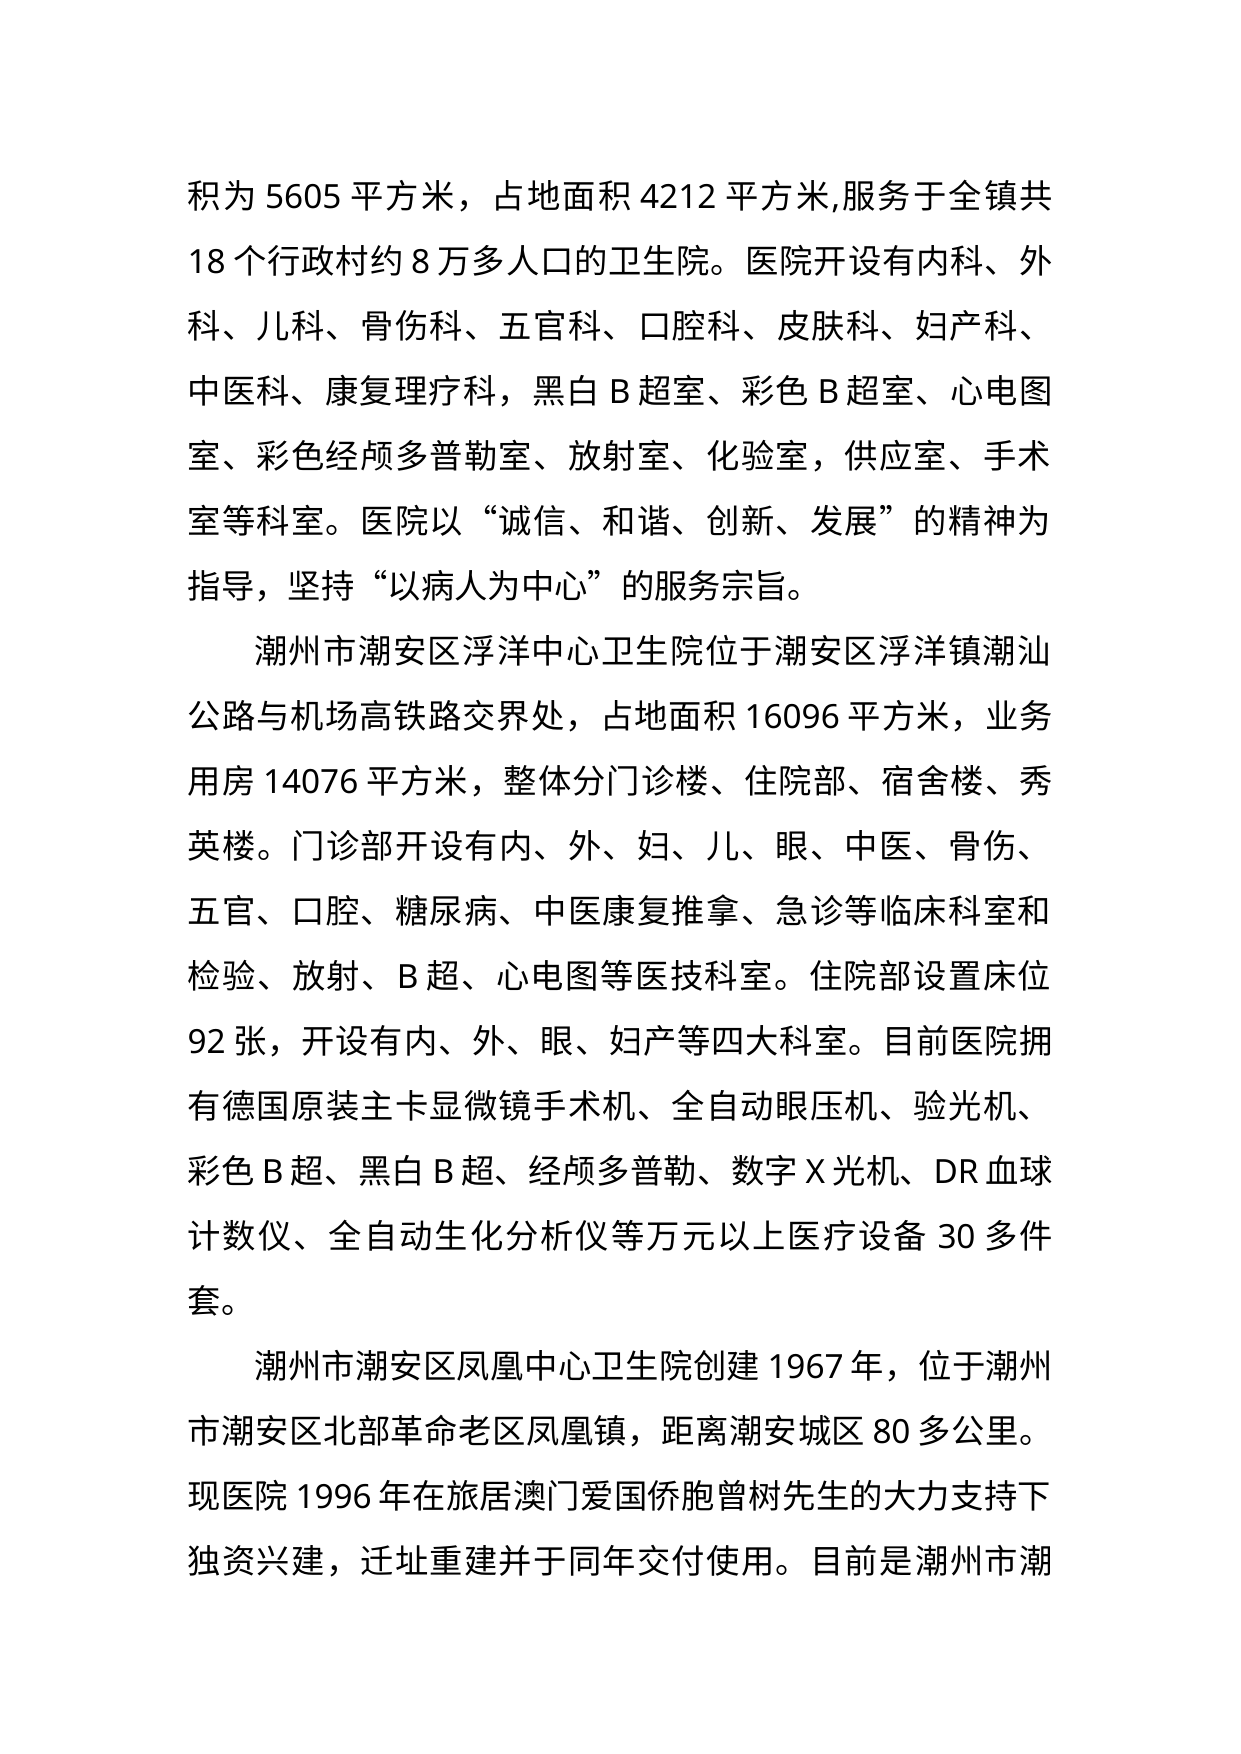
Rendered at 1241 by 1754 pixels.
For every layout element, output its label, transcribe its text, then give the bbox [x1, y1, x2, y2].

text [187, 1332, 1053, 1592]
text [187, 162, 1053, 617]
text 潮州市潮安区浮洋中心卫生院位于潮安区浮洋镇潮汕公路与机场高铁路交界处，占地面积16096平方米，业务用房14076平方米，整体分门诊楼、住院部、宿舍楼、秀英楼。门诊部开设有内、外、妇、儿、眼、中医、骨伤、五官、口腔、糖尿病、中医康复推拿、急诊等临床科室和检验、放射、B超、心电图等医技科室。住院部设置床位92张，开设有内、外、眼、妇产等四大科室。目前医院拥有德国原装主卡显微镜手术机、全自动眼压机、验光机、彩色B超、黑白B超、经颅多普勒、数字X光机、DR血球计数仪、全自动生化分析仪等万元以上医疗设备30多件套。 [187, 617, 1053, 1332]
